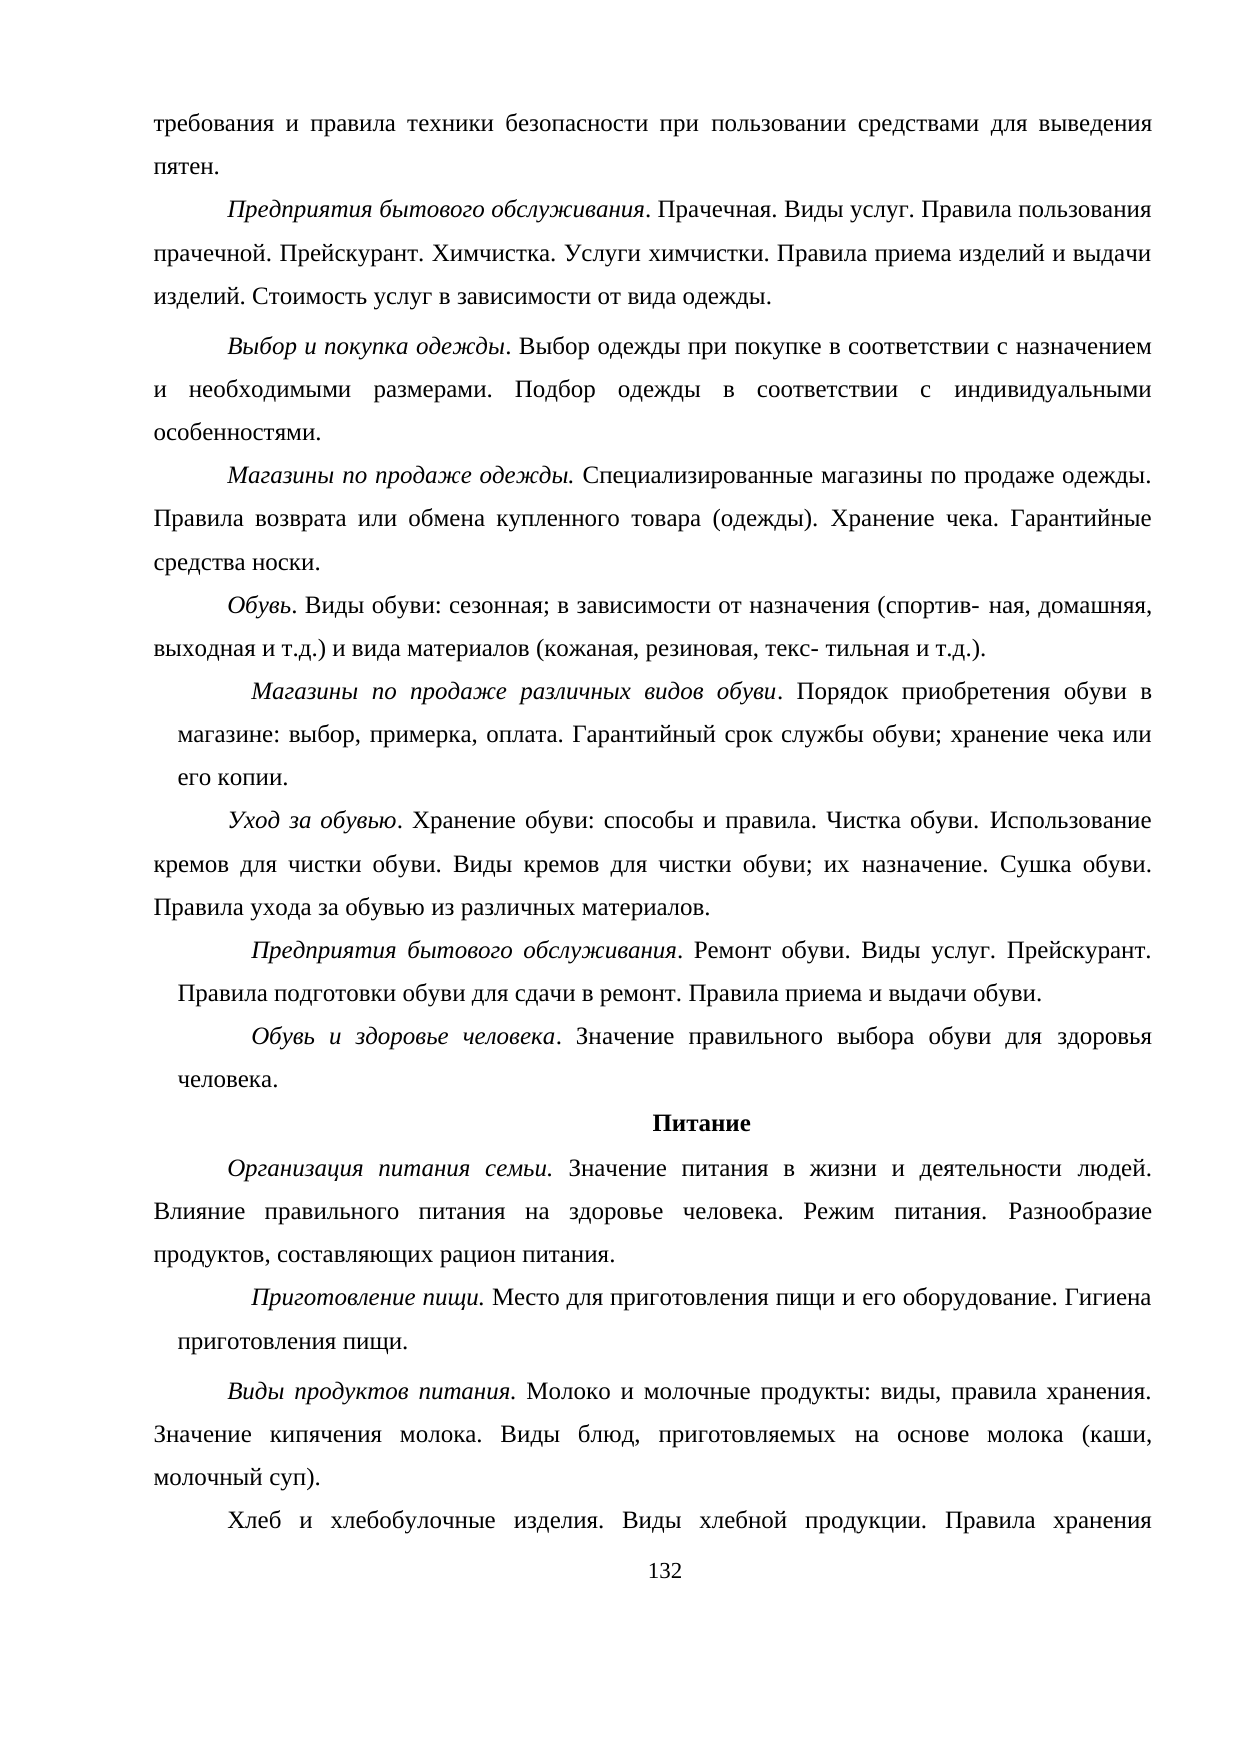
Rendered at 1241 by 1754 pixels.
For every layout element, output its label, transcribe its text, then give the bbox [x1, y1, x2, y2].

text Питание [194, 1108, 1209, 1137]
text Приготовление пищи. Место для приготовления пищи и его оборудование. Гигиена приготовления пищи. [177, 1282, 1152, 1354]
text Предприятия бытового обслуживания. Ремонт обуви. Виды услуг. Прейскурант. Правила подготовки обуви для сдачи в ремонт. Правила приема и выдачи обуви. [177, 935, 1152, 1007]
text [153, 108, 1152, 180]
text Обувь и здоровье человека. Значение правильного выбора обуви для здоровья человека. [177, 1021, 1152, 1093]
text Магазины по продаже одежды. Специализированные магазины по продаже одежды. Правила возврата или обмена купленного товара (одежды). Хранение чека. Гарантийные средства носки. [153, 460, 1152, 575]
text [153, 1506, 1152, 1534]
text Организация питания семьи. Значение питания в жизни и деятельности людей. Влияние правильного питания на здоровье человека. Режим питания. Разнообразие продуктов, составляющих рацион питания. [153, 1153, 1152, 1268]
text Предприятия бытового обслуживания. Прачечная. Виды услуг. Правила пользования прачечной. Прейскурант. Химчистка. Услуги химчистки. Правила приема изделий и выдачи изделий. Стоимость услуг в зависимости от вида одежды. [153, 194, 1152, 309]
text Виды продуктов питания. Молоко и молочные продукты: виды, правила хранения. Значение кипячения молока. Виды блюд, приготовляемых на основе молока (каши, молочный суп). [153, 1376, 1152, 1491]
text Уход за обувью. Хранение обуви: способы и правила. Чистка обуви. Использование кремов для чистки обуви. Виды кремов для чистки обуви; их назначение. Сушка обуви. Правила ухода за обувью из различных материалов. [153, 806, 1152, 921]
text Магазины по продаже различных видов обуви. Порядок приобретения обуви в магазине: выбор, примерка, оплата. Гарантийный срок службы обуви; хранение чека или его копии. [177, 676, 1152, 791]
text Обувь. Виды обуви: сезонная; в зависимости от назначения (спортив- ная, домашняя, выходная и т.д.) и вида материалов (кожаная, резиновая, текс- тильная и т.д.). [153, 590, 1152, 662]
text Выбор и покупка одежды. Выбор одежды при покупке в соответствии с назначением и необходимыми размерами. Подбор одежды в соответствии с индивидуальными особенностями. [153, 331, 1152, 446]
